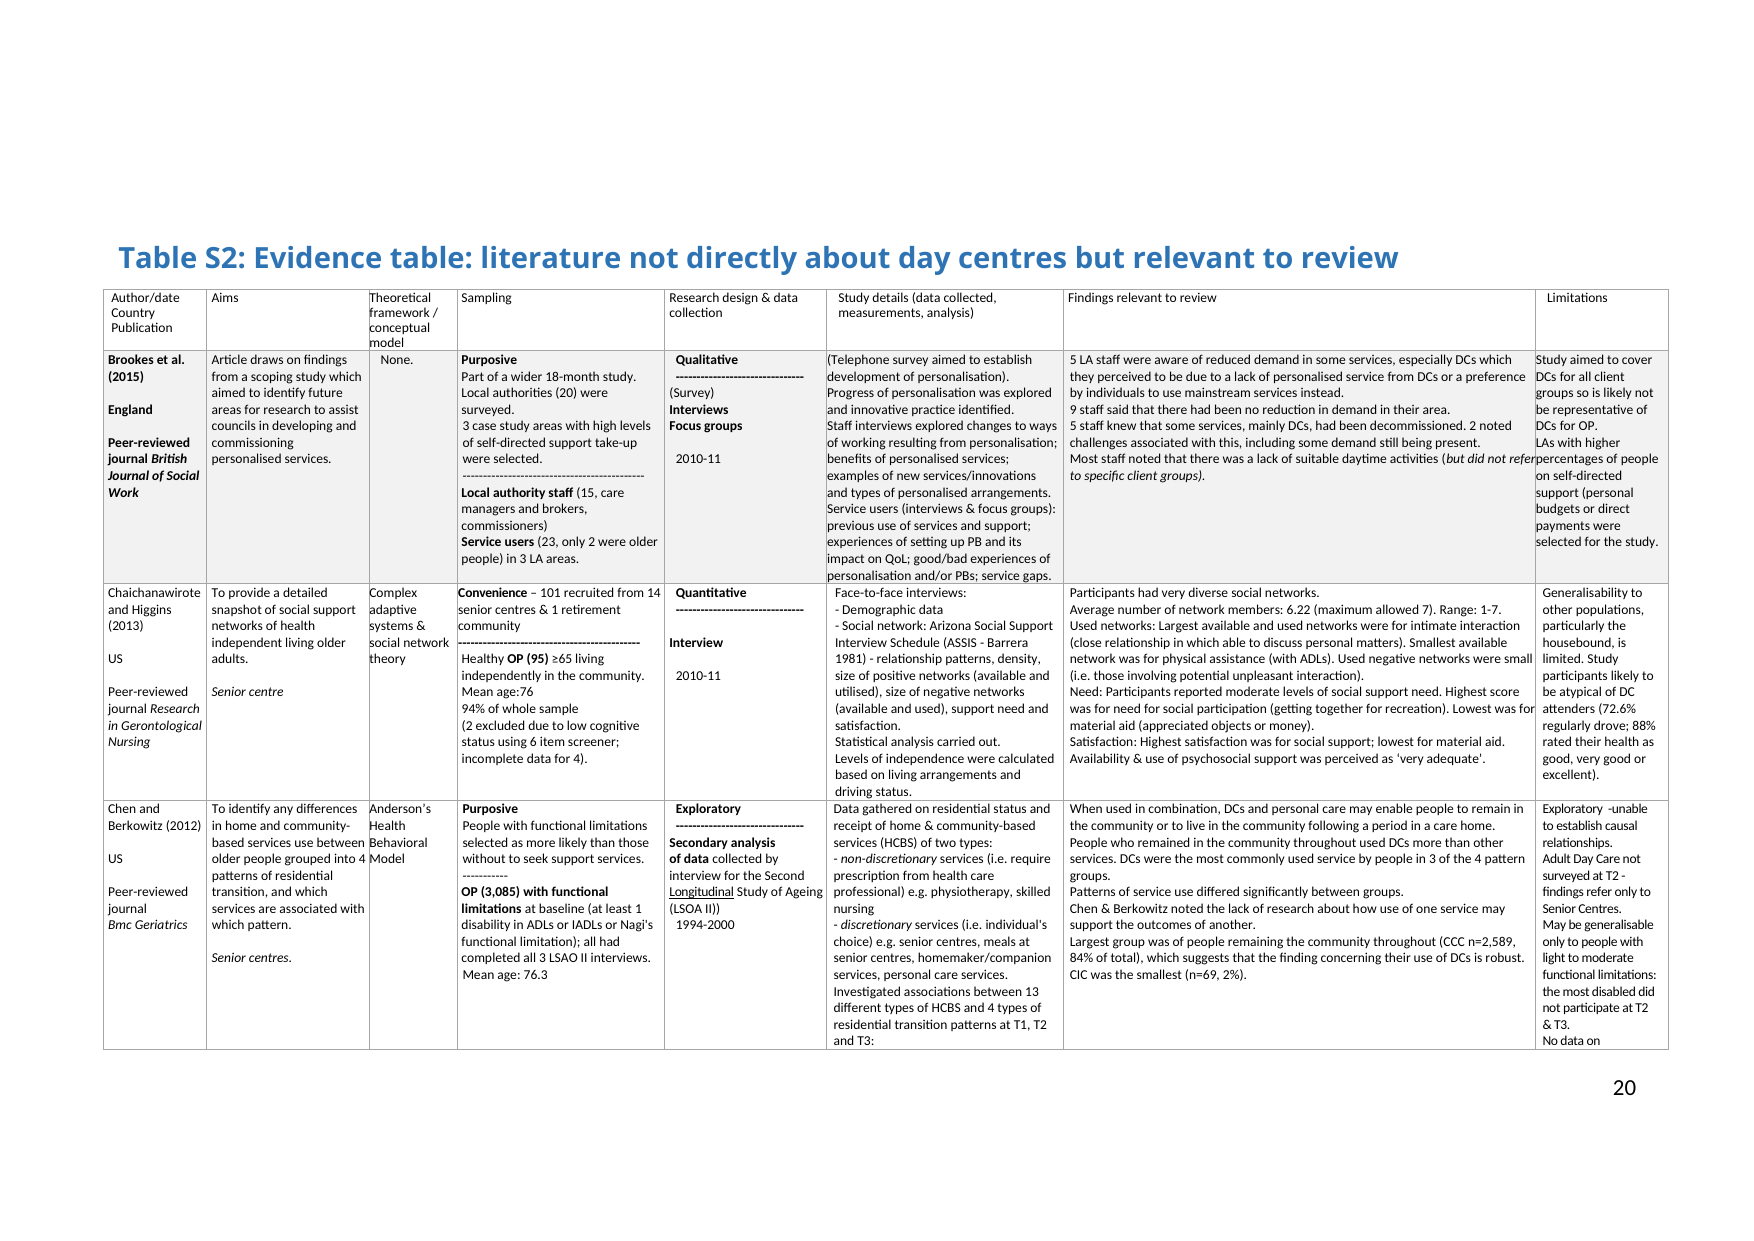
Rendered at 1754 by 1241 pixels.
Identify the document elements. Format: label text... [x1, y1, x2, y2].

table_cell Convenience – 101 recruited from 14 senior centres & 1 retirement community -------------------------------------------- Healthy OP (95) ≥65 living independently in the community. Mean age:76 94% of whole sample (2 excluded due to low cognitive status using 6 item screener; incomplete data for 4). [458, 584, 664, 799]
table_cell (Telephone survey aimed to establish development of personalisation). Progress of personalisation was explored and innovative practice identified. Staff interviews explored changes to ways of working resulting from personalisation; benefits of personalised services; examples of new services/innovations and types of personalised arrangements. Service users (interviews & focus groups): previous use of services and support; experiences of setting up PB and its impact on QoL; good/bad experiences of personalisation and/or PBs; service gaps. [827, 351, 1063, 583]
table_cell 5 LA staff were aware of reduced demand in some services, especially DCs which they perceived to be due to a lack of personalised service from DCs or a preference by individuals to use mainstream services instead. 9 staff said that there had been no reduction in demand in their area. 5 staff knew that some services, mainly DCs, had been decommissioned. 2 noted challenges associated with this, including some demand still being present. Most staff noted that there was a lack of suitable daytime activities (but did not refer to specific client groups). [1064, 351, 1535, 583]
table_cell Chen and Berkowitz (2012) US Peer-reviewed journal Bmc Geriatrics [104, 801, 206, 1049]
table_cell Qualitative ------------------------------- (Survey) Interviews Focus groups 2010-11 [665, 351, 826, 583]
table_cell Study aimed to cover DCs for all client groups so is likely not be representative of DCs for OP. LAs with higher percentages of people on self-directed support (personal budgets or direct payments were selected for the study. [1536, 351, 1668, 583]
table_cell Article draws on findings from a scoping study which aimed to identify future areas for research to assist councils in developing and commissioning personalised services. [207, 351, 369, 583]
table_cell Brookes et al. (2015) England Peer-reviewed journal British Journal of Social Work [104, 351, 206, 583]
subtitle Table S2: Evidence table: literature not directly about day centres but relevant to review [118, 237, 1636, 277]
table_header Theoretical framework / conceptual model [370, 290, 457, 350]
table_cell Complex adaptive systems & social network theory [370, 584, 457, 799]
table_header Aims [207, 290, 369, 350]
table_header Author/date Country Publication [104, 290, 206, 350]
table_cell Participants had very diverse social networks. Average number of network members: 6.22 (maximum allowed 7). Range: 1-7. Used networks: Largest available and used networks were for intimate interaction (close relationship in which able to discuss personal matters). Smallest available network was for physical assistance (with ADLs). Used negative networks were small (i.e. those involving potential unpleasant interaction). Need: Participants reported moderate levels of social support need. Highest score was for need for social participation (getting together for recreation). Lowest was for material aid (appreciated objects or money). Satisfaction: Highest satisfaction was for social support; lowest for material aid. Availability & use of psychosocial support was perceived as ‘very adequate’. [1064, 584, 1535, 799]
table_cell Purposive Part of a wider 18-month study. Local authorities (20) were surveyed. 3 case study areas with high levels of self-directed support take-up were selected. -------------------------------------------- Local authority staff (15, care managers and brokers, commissioners) Service users (23, only 2 were older people) in 3 LA areas. [458, 351, 664, 583]
table_header Sampling [458, 290, 664, 350]
table_cell Face-to-face interviews: - Demographic data - Social network: Arizona Social Support Interview Schedule (ASSIS - Barrera 1981) - relationship patterns, density, size of positive networks (available and utilised), size of negative networks (available and used), support need and satisfaction. Statistical analysis carried out. Levels of independence were calculated based on living arrangements and driving status. [827, 584, 1063, 799]
table_header Limitations [1536, 290, 1668, 350]
table_cell Anderson’s Health Behavioral Model [370, 801, 457, 1049]
table_cell Chaichanawirote and Higgins (2013) US Peer-reviewed journal Research in Gerontological Nursing [104, 584, 206, 799]
table_cell Generalisability to other populations, particularly the housebound, is limited. Study participants likely to be atypical of DC attenders (72.6% regularly drove; 88% rated their health as good, very good or excellent). [1536, 584, 1668, 799]
table_cell To provide a detailed snapshot of social support networks of health independent living older adults. Senior centre [207, 584, 369, 799]
table_header Study details (data collected, measurements, analysis) [827, 290, 1063, 350]
table_cell Quantitative ------------------------------- Interview 2010-11 [665, 584, 826, 799]
table_cell None. [370, 351, 457, 583]
table_header Research design & data collection [665, 290, 826, 350]
table_header Findings relevant to review [1064, 290, 1535, 350]
